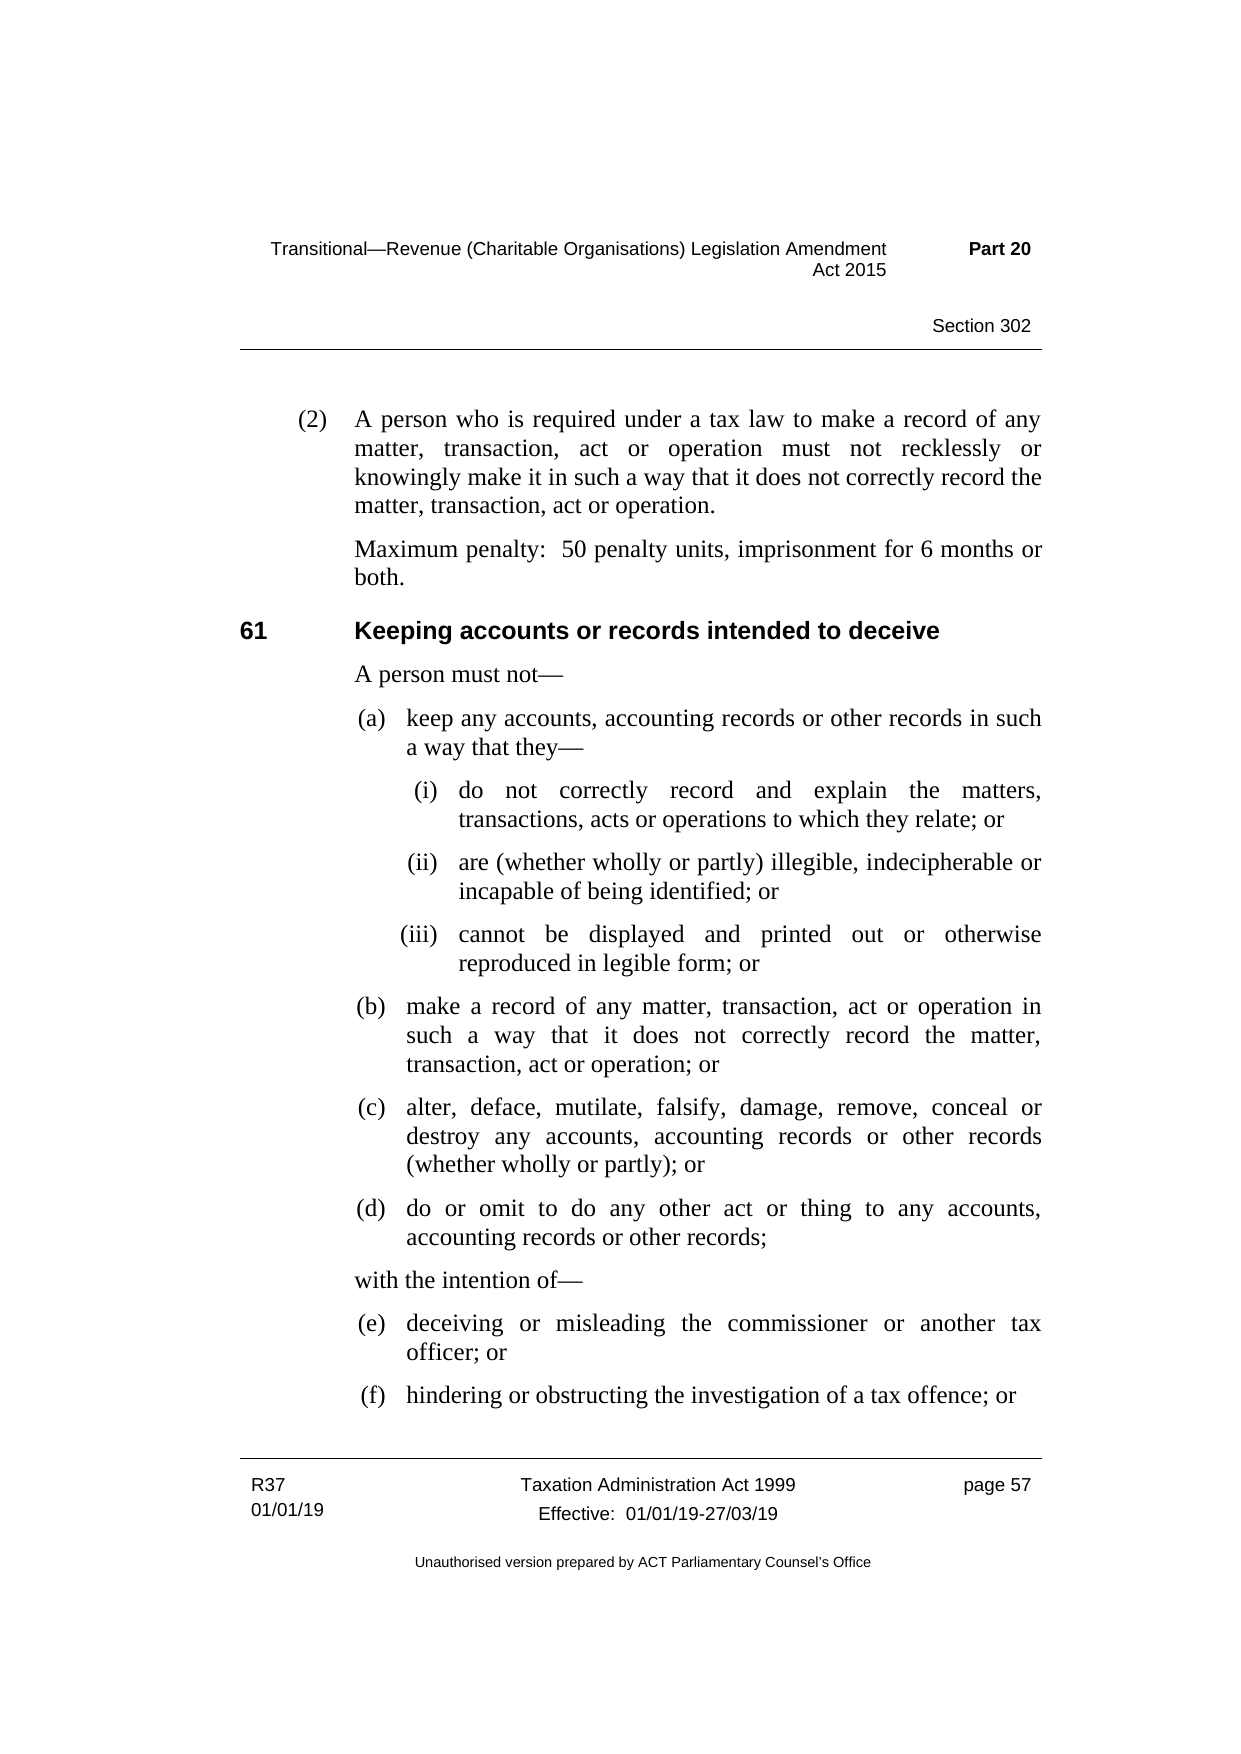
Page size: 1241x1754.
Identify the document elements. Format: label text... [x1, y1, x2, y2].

text (f) hindering or obstructing the investigation of a tax offence; or [239, 1380, 1042, 1409]
text (c) alter, deface, mutilate, falsify, damage, remove, conceal or destroy any accounts, accounting records or other records (whether wholly or partly); or [239, 1092, 1042, 1178]
text 61 Keeping accounts or records intended to deceive [239, 616, 1042, 645]
text (ii) are (whether wholly or partly) illegible, indecipherable or incapable of being identified; or [239, 847, 1042, 904]
text (iii) cannot be displayed and printed out or otherwise reproduced in legible form; or [239, 919, 1042, 977]
text Maximum penalty: 50 penalty units, imprisonment for 6 months or both. [354, 534, 1042, 591]
text A person must not— [354, 659, 1042, 688]
text (2) A person who is required under a tax law to make a record of any matter, transaction, act or operation must not recklessly or knowingly make it in such a way that it does not correctly record the matter, transaction, act or operation. [239, 404, 1042, 519]
text (i) do not correctly record and explain the matters, transactions, acts or operations to which they relate; or [239, 775, 1042, 832]
text (e) deceiving or misleading the commissioner or another tax officer; or [239, 1308, 1042, 1366]
text with the intention of— [354, 1265, 1042, 1294]
text (d) do or omit to do any other act or thing to any accounts, accounting records or other records; [239, 1193, 1042, 1250]
text (b) make a record of any matter, transaction, act or operation in such a way that it does not correctly record the matter, transaction, act or operation; or [239, 991, 1042, 1077]
text (a) keep any accounts, accounting records or other records in such a way that they— [239, 703, 1042, 760]
